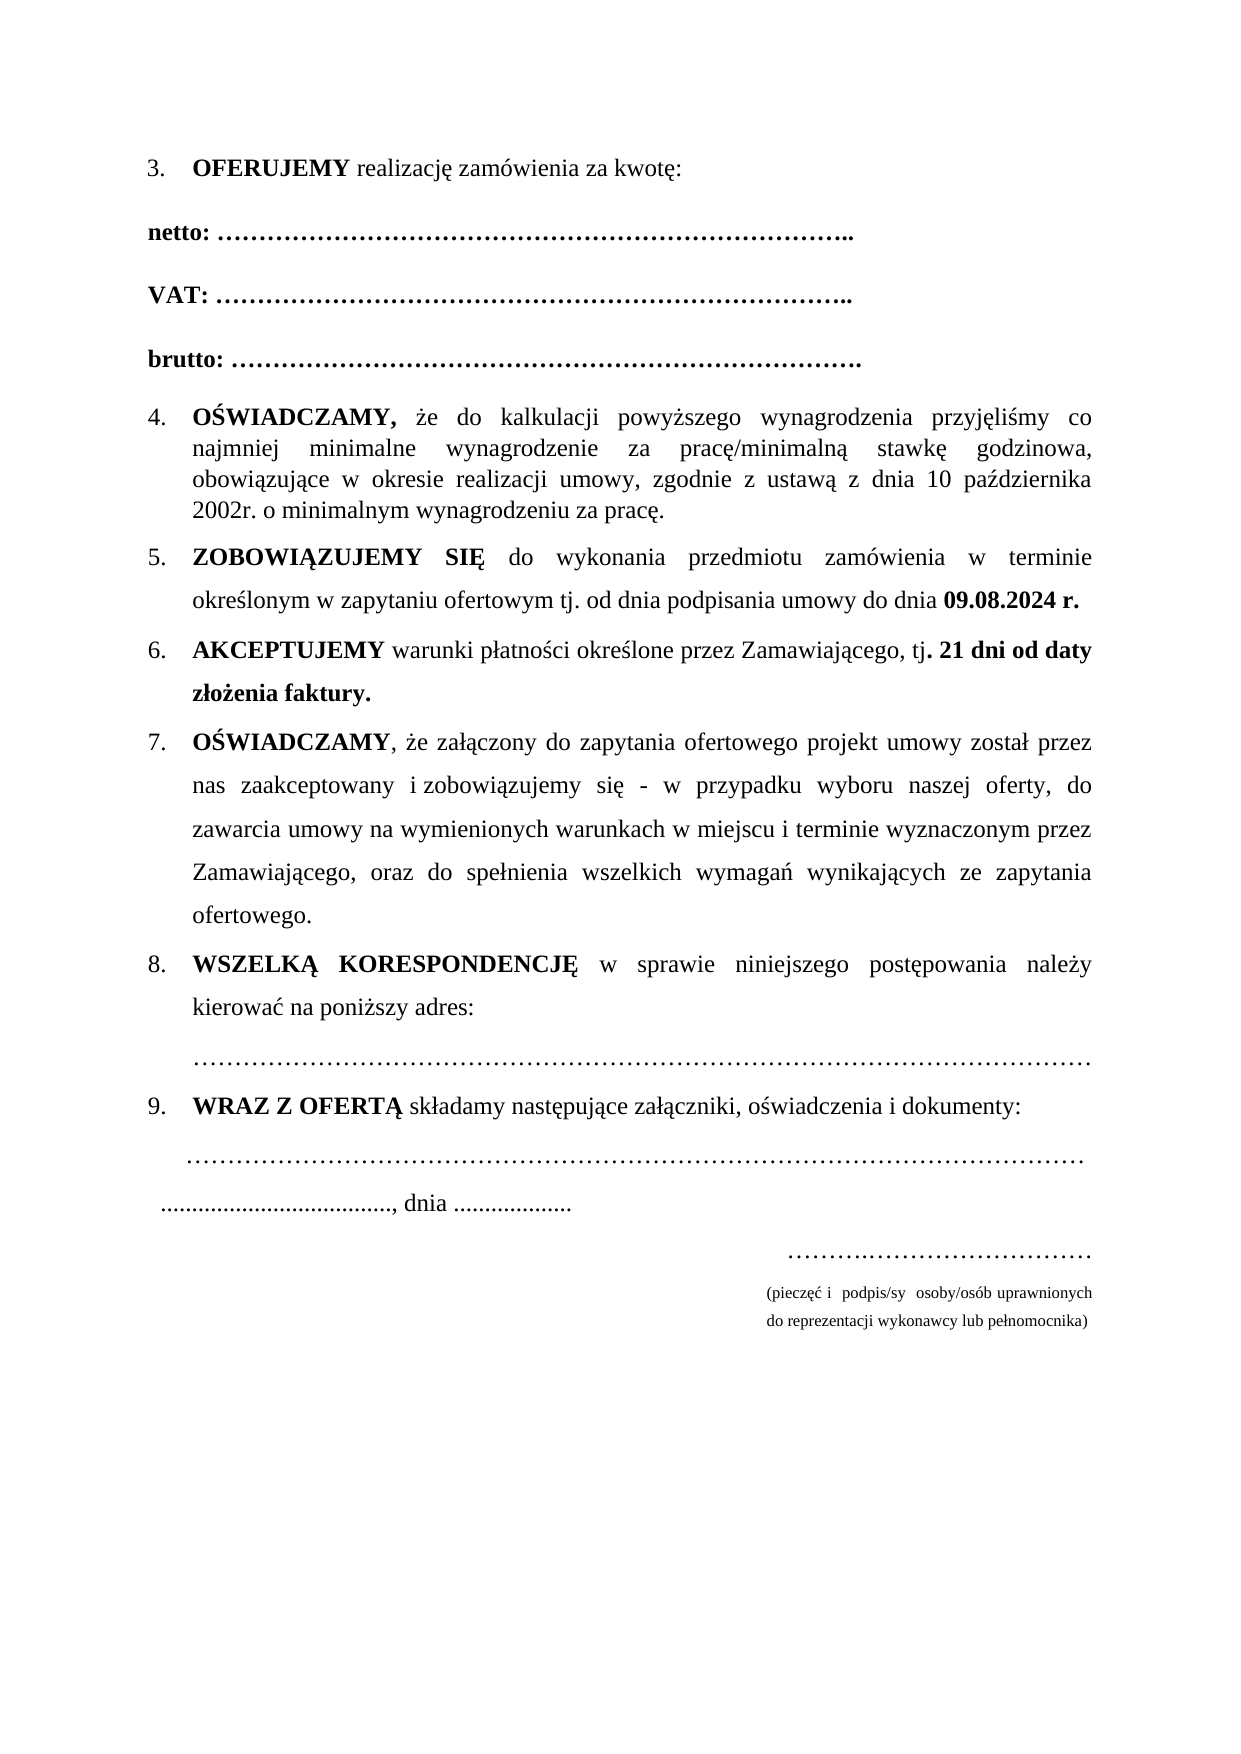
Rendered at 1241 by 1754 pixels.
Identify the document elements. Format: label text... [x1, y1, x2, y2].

text ……………………………………………………………………………………………… [192, 1042, 1093, 1071]
text VAT: ………………………………………………………………….. [148, 280, 1093, 309]
list OFERUJEMY realizację zamówienia za kwotę: [147, 153, 1093, 182]
list OŚWIADCZAMY, że załączony do zapytania ofertowego projekt umowy został przez nas zaakceptowany i zobowiązujemy się - w przypadku wyboru naszej oferty, do zawarcia umowy na wymienionych warunkach w miejscu i terminie wyznaczonym przez Zamawiającego, oraz do spełnienia wszelkich wymagań wynikających ze zapytania ofertowego. [148, 727, 1093, 929]
list AKCEPTUJEMY warunki płatności określone przez Zamawiającego, tj. 21 dni od daty złożenia faktury. [148, 635, 1093, 707]
text ....................................., dnia ................... [148, 1188, 1093, 1217]
list OŚWIADCZAMY, że do kalkulacji powyższego wynagrodzenia przyjęliśmy co najmniej minimalne wynagrodzenie za pracę/minimalną stawkę godzinowa, obowiązujące w okresie realizacji umowy, zgodnie z ustawą z dnia 10 października 2002r. o minimalnym wynagrodzeniu za pracę. [148, 402, 1093, 523]
text ……….……………………… [148, 1235, 1093, 1264]
text brutto: …………………………………………………………………. [148, 344, 1093, 373]
list WRAZ Z OFERTĄ składamy następujące załączniki, oświadczenia i dokumenty: [148, 1091, 1093, 1120]
text netto: ………………………………………………………………….. [148, 217, 1093, 245]
list WSZELKĄ KORESPONDENCJĘ w sprawie niniejszego postępowania należy kierować na poniższy adres: [148, 949, 1093, 1021]
list ZOBOWIĄZUJEMY SIĘ do wykonania przedmiotu zamówienia w terminie określonym w zapytaniu ofertowym tj. od dnia podpisania umowy do dnia 09.08.2024 r. [148, 542, 1093, 614]
text ……………………………………………………………………………………………… [185, 1141, 1093, 1169]
text (pieczęć i podpis/sy osoby/osób uprawnionych do reprezentacji wykonawcy lub pełnomocnika) [766, 1282, 1093, 1330]
